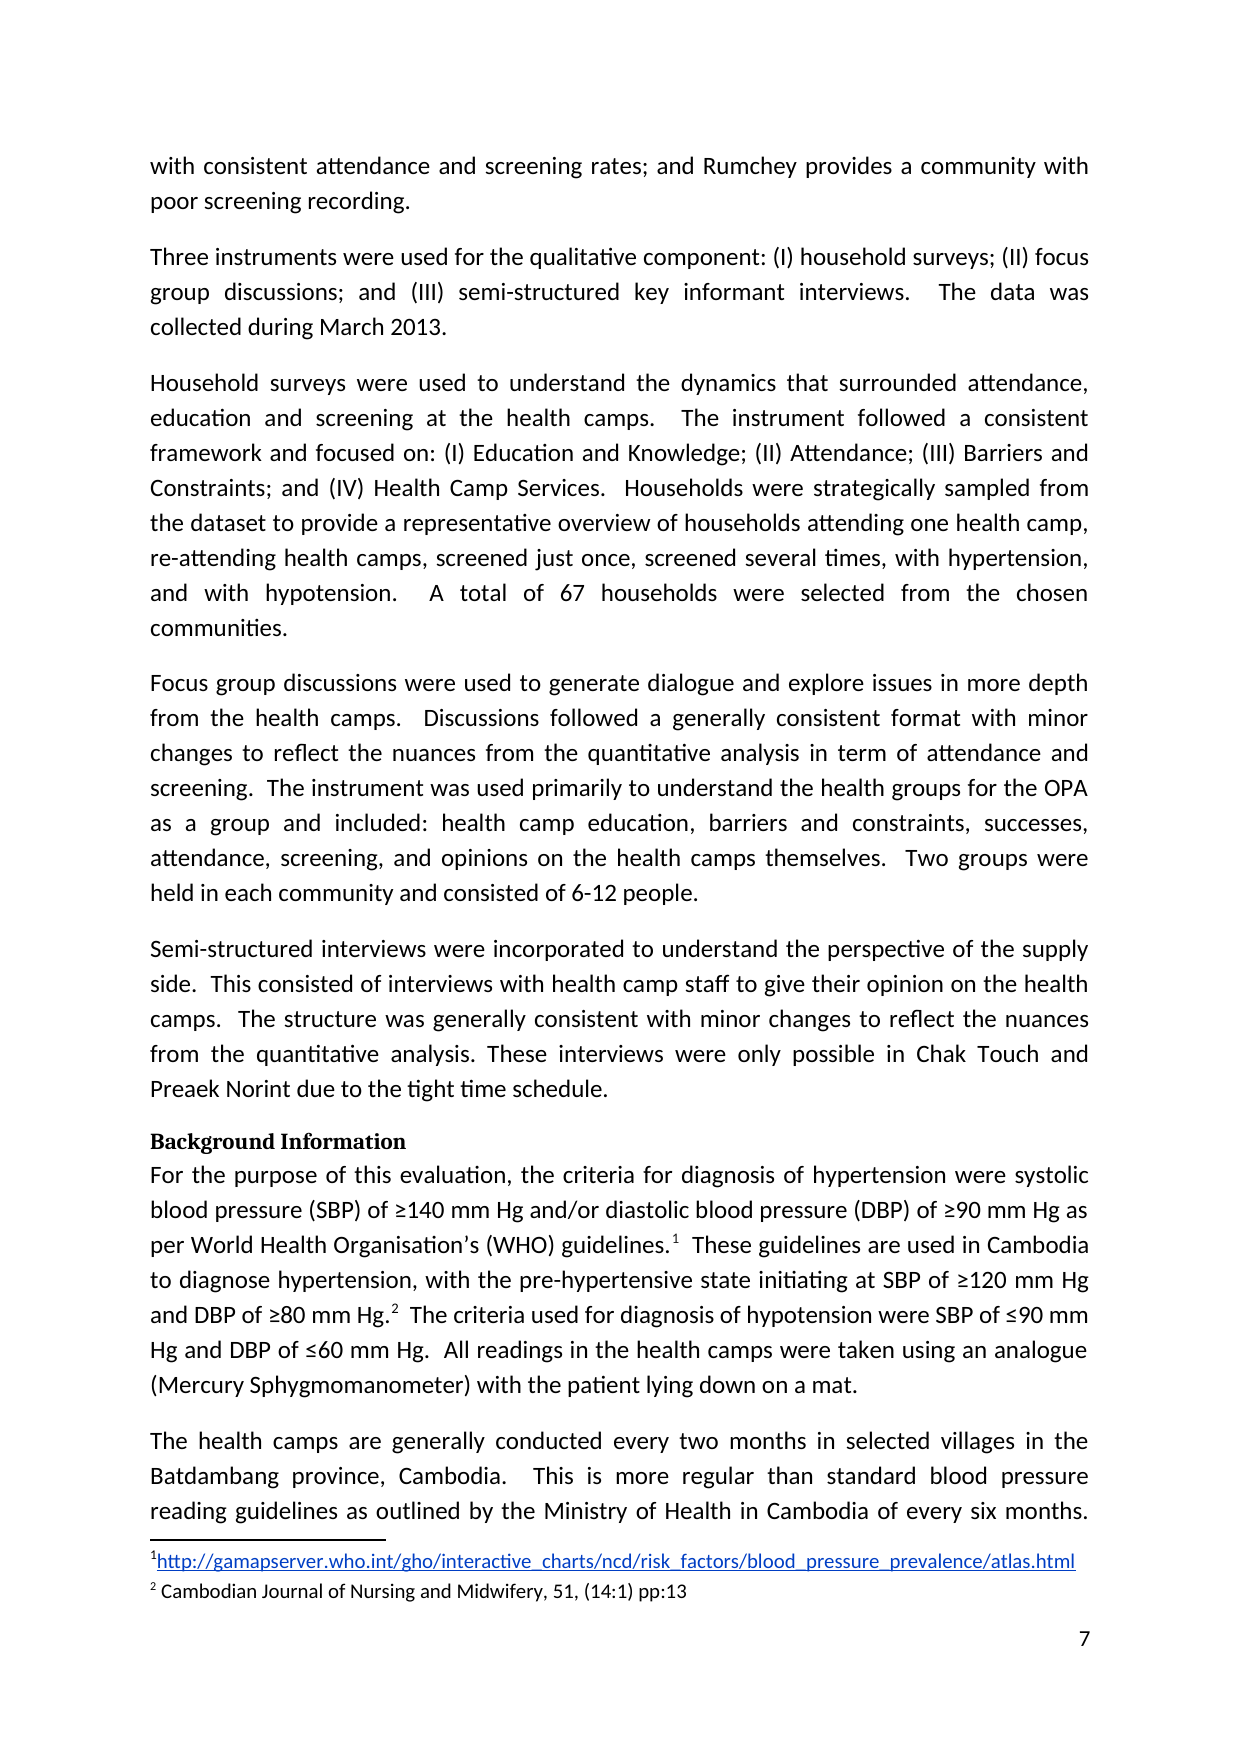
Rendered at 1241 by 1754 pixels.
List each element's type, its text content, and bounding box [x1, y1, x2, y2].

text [150, 150, 1090, 216]
subtitle Background Information [150, 1129, 1090, 1156]
text For the purpose of this evaluation, the criteria for diagnosis of hypertension were systolic blood pressure (SBP) of ≥140 mm Hg and/or diastolic blood pressure (DBP) of ≥90 mm Hg as per World Health Organisation’s (WHO) guidelines. These guidelines are used in Cambodia to diagnose hypertension, with the pre-hypertensive state initiating at SBP of ≥120 mm Hg and DBP of ≥80 mm Hg. The criteria used for diagnosis of hypotension were SBP of ≤90 mm Hg and DBP of ≤60 mm Hg. All readings in the health camps were taken using an analogue (Mercury Sphygmomanometer) with the patient lying down on a mat. [150, 1159, 1090, 1400]
text Focus group discussions were used to generate dialogue and explore issues in more depth from the health camps. Discussions followed a generally consistent format with minor changes to reflect the nuances from the quantitative analysis in term of attendance and screening. The instrument was used primarily to understand the health groups for the OPA as a group and included: health camp education, barriers and constraints, successes, attendance, screening, and opinions on the health camps themselves. Two groups were held in each community and consisted of 6-12 people. [150, 667, 1090, 908]
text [150, 1425, 1090, 1526]
text Household surveys were used to understand the dynamics that surrounded attendance, education and screening at the health camps. The instrument followed a consistent framework and focused on: (I) Education and Knowledge; (II) Attendance; (III) Barriers and Constraints; and (IV) Health Camp Services. Households were strategically sampled from the dataset to provide a representative overview of households attending one health camp, re-attending health camps, screened just once, screened several times, with hypertension, and with hypotension. A total of 67 households were selected from the chosen communities. [150, 367, 1090, 642]
text Semi-structured interviews were incorporated to understand the perspective of the supply side. This consisted of interviews with health camp staff to give their opinion on the health camps. The structure was generally consistent with minor changes to reflect the nuances from the quantitative analysis. These interviews were only possible in Chak Touch and Preaek Norint due to the tight time schedule. [150, 933, 1090, 1104]
text Three instruments were used for the qualitative component: (I) household surveys; (II) focus group discussions; and (III) semi-structured key informant interviews. The data was collected during March 2013. [150, 241, 1090, 341]
